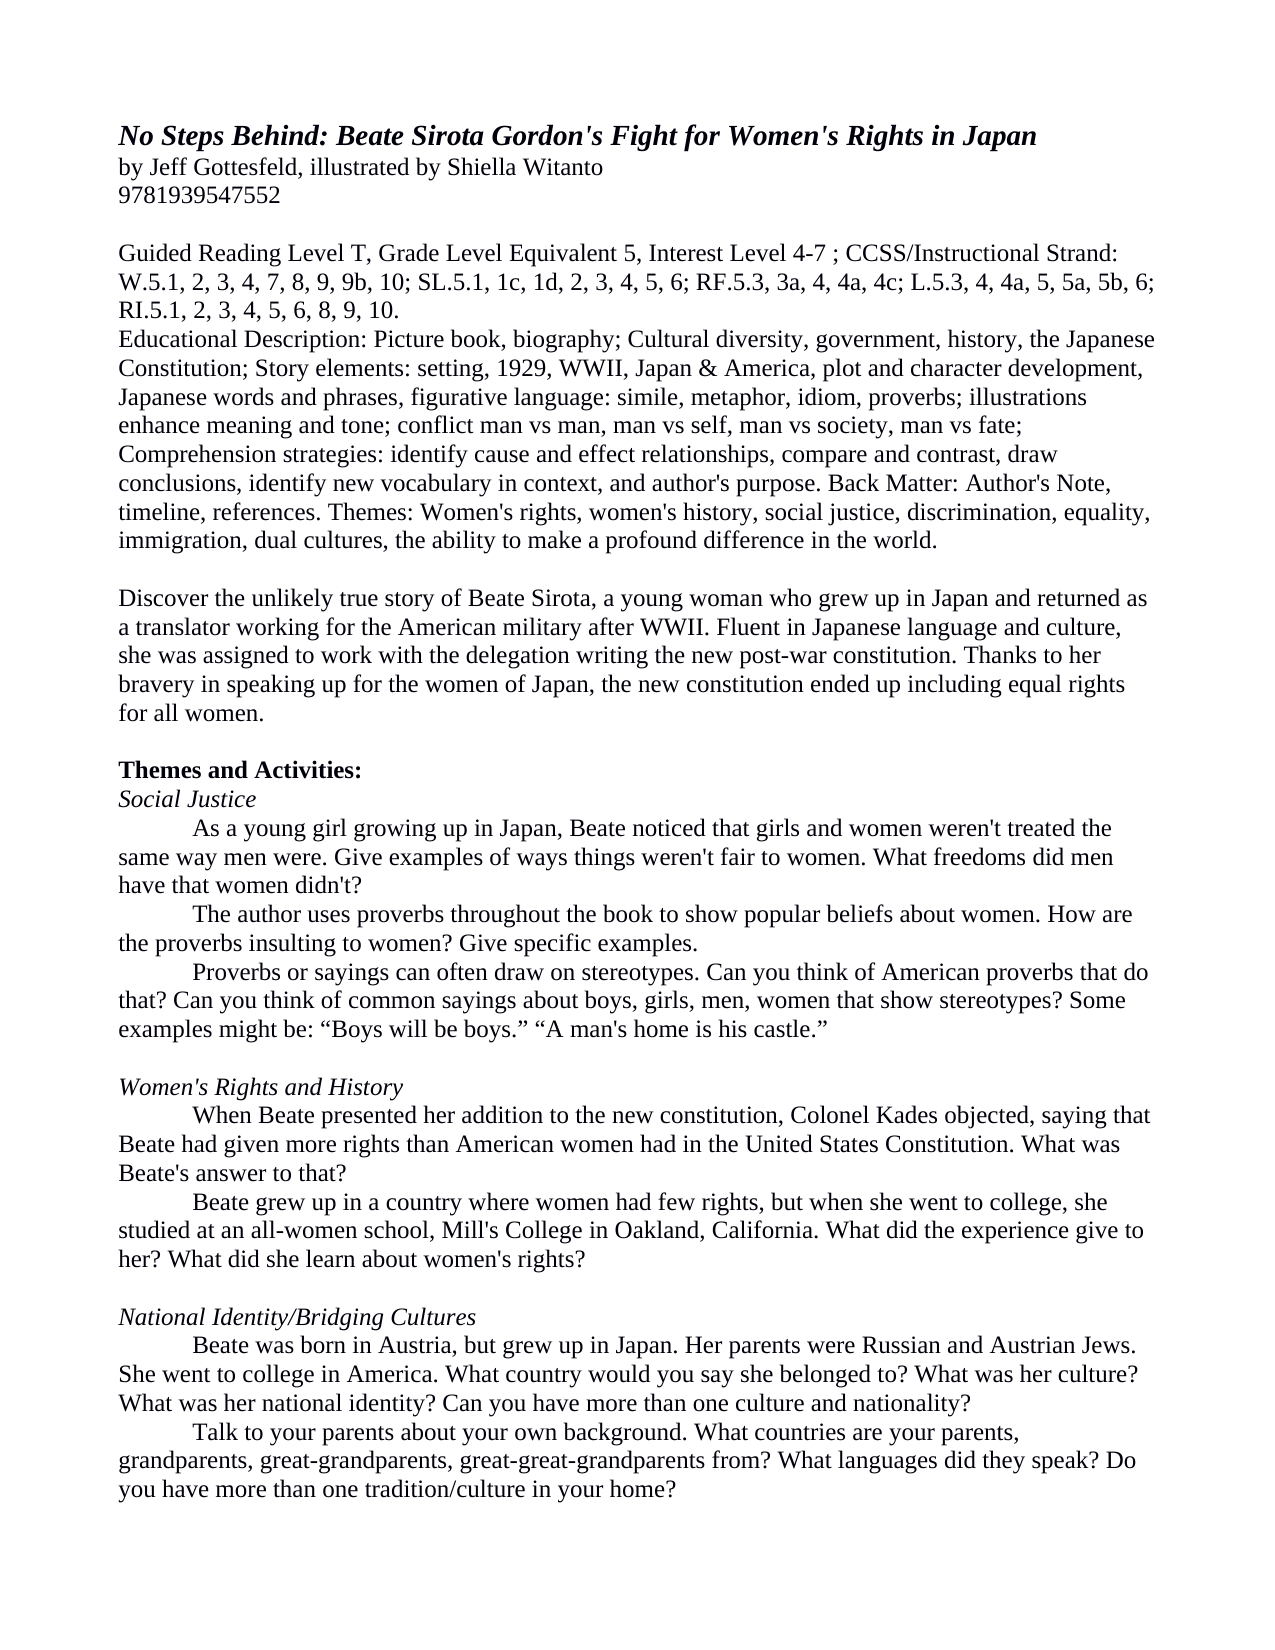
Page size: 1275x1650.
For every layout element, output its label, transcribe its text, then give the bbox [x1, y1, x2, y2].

text Beate grew up in a country where women had few rights, but when she went to college, she studied at an all-women school, Mill's College in Oakland, California. What did the experience give to her? What did she learn about women's rights? [118, 1187, 1157, 1273]
text Women's Rights and History [118, 1072, 1157, 1100]
text Themes and Activities: [118, 755, 1157, 784]
text by Jeff Gottesfeld, illustrated by Shiella Witanto [118, 152, 1157, 180]
text The author uses proverbs throughout the book to show popular beliefs about women. How are the proverbs insulting to women? Give specific examples. [118, 899, 1157, 957]
text Social Justice [118, 784, 1157, 813]
text No Steps Behind: Beate Sirota Gordon's Fight for Women's Rights in Japan [118, 118, 1157, 152]
text Talk to your parents about your own background. What countries are your parents, grandparents, great-grandparents, great-great-grandparents from? What languages did they speak? Do you have more than one tradition/culture in your home? [118, 1417, 1157, 1503]
text As a young girl growing up in Japan, Beate noticed that girls and women weren't treated the same way men were. Give examples of ways things weren't fair to women. What freedoms did men have that women didn't? [118, 813, 1157, 899]
text National Identity/Bridging Cultures [118, 1302, 1157, 1330]
text 9781939547552 [118, 180, 1157, 209]
text Guided Reading Level T, Grade Level Equivalent 5, Interest Level 4-7 ; CCSS/Instructional Strand: W.5.1, 2, 3, 4, 7, 8, 9, 9b, 10; SL.5.1, 1c, 1d, 2, 3, 4, 5, 6; RF.5.3, 3a, 4, 4a, 4c; L.5.3, 4, 4a, 5, 5a, 5b, 6; RI.5.1, 2, 3, 4, 5, 6, 8, 9, 10. [118, 238, 1157, 324]
text Educational Description: Picture book, biography; Cultural diversity, government, history, the Japanese Constitution; Story elements: setting, 1929, WWII, Japan & America, plot and character development, Japanese words and phrases, figurative language: simile, metaphor, idiom, proverbs; illustrations enhance meaning and tone; conflict man vs man, man vs self, man vs society, man vs fate; Comprehension strategies: identify cause and effect relationships, compare and contrast, draw conclusions, identify new vocabulary in context, and author's purpose. Back Matter: Author's Note, timeline, references. Themes: Women's rights, women's history, social justice, discrimination, equality, immigration, dual cultures, the ability to make a profound difference in the world. [118, 324, 1157, 554]
text Beate was born in Austria, but grew up in Japan. Her parents were Russian and Austrian Jews. She went to college in America. What country would you say she belonged to? What was her culture? What was her national identity? Can you have more than one culture and nationality? [118, 1330, 1157, 1417]
text Proverbs or sayings can often draw on stereotypes. Can you think of American proverbs that do that? Can you think of common sayings about boys, girls, men, women that show stereotypes? Some examples might be: “Boys will be boys.” “A man's home is his castle.” [118, 957, 1157, 1043]
text Discover the unlikely true story of Beate Sirota, a young woman who grew up in Japan and returned as a translator working for the American military after WWII. Fluent in Japanese language and culture, she was assigned to work with the delegation writing the new post-war constitution. Thanks to her bravery in speaking up for the women of Japan, the new constitution ended up including equal rights for all women. [118, 583, 1157, 727]
text When Beate presented her addition to the new constitution, Colonel Kades objected, saying that Beate had given more rights than American women had in the United States Constitution. What was Beate's answer to that? [118, 1100, 1157, 1187]
